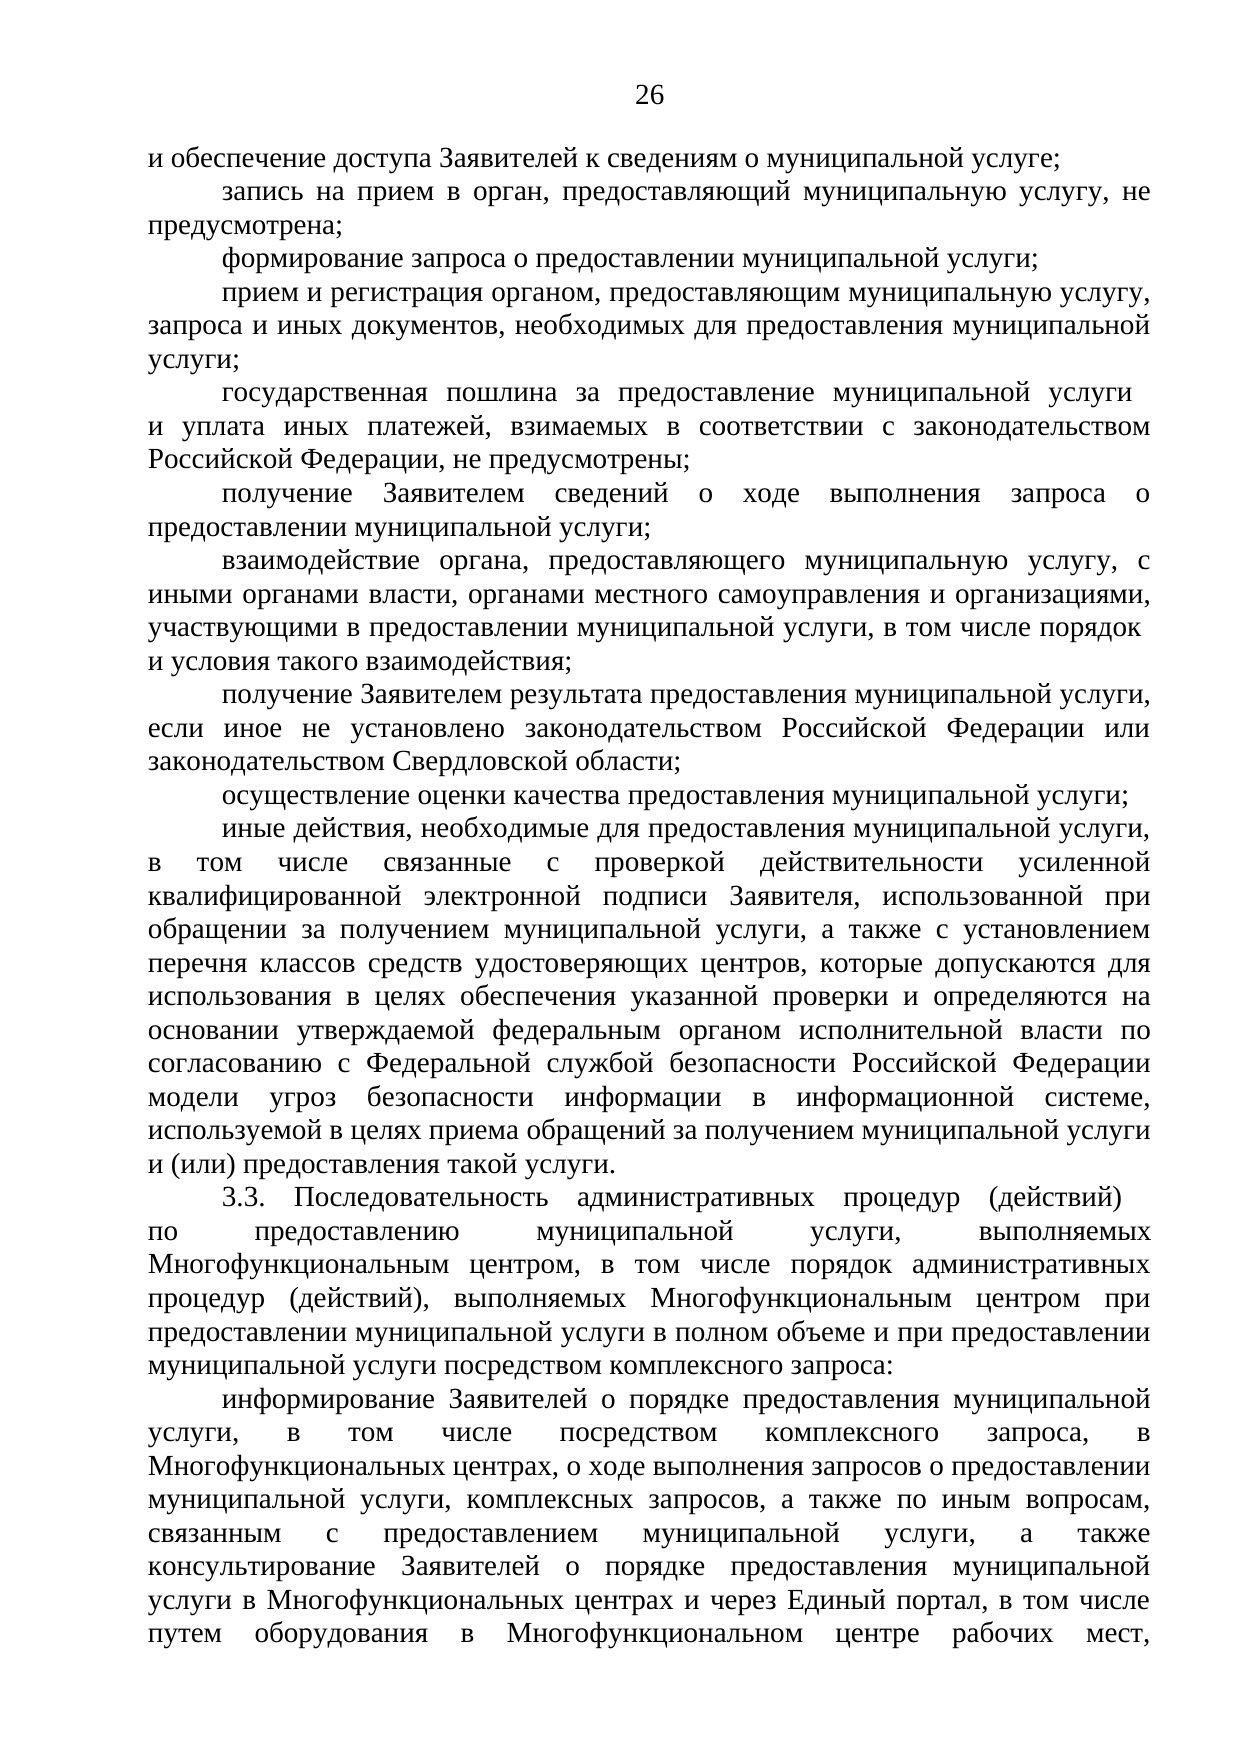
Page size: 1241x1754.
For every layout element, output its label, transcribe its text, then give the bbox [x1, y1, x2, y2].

text формирование запроса о предоставлении муниципальной услуги; [148, 240, 1151, 274]
text запись на прием в орган, предоставляющий муниципальную услугу, не предусмотрена; [148, 173, 1151, 240]
text государственная пошлина за предоставление муниципальной услуги и уплата иных платежей, взимаемых в соответствии с законодательством Российской Федерации, не предусмотрены; [148, 374, 1151, 475]
text иные действия, необходимые для предоставления муниципальной услуги, в том числе связанные с проверкой действительности усиленной квалифицированной электронной подписи Заявителя, использованной при обращении за получением муниципальной услуги, а также с установлением перечня классов средств удостоверяющих центров, которые допускаются для использования в целях обеспечения указанной проверки и определяются на основании утверждаемой федеральным органом исполнительной власти по согласованию с Федеральной службой безопасности Российской Федерации модели угроз безопасности информации в информационной системе, используемой в целях приема обращений за получением муниципальной услуги и (или) предоставления такой услуги. [148, 811, 1151, 1179]
text взаимодействие органа, предоставляющего муниципальную услугу, с иными органами власти, органами местного самоуправления и организациями, участвующими в предоставлении муниципальной услуги, в том числе порядок и условия такого взаимодействия; [148, 542, 1151, 676]
text получение Заявителем сведений о ходе выполнения запроса о предоставлении муниципальной услуги; [148, 475, 1151, 542]
text получение Заявителем результата предоставления муниципальной услуги, если иное не установлено законодательством Российской Федерации или законодательством Свердловской области; [148, 676, 1151, 777]
text прием и регистрация органом, предоставляющим муниципальную услугу, запроса и иных документов, необходимых для предоставления муниципальной услуги; [148, 274, 1151, 374]
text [148, 140, 1151, 173]
text осуществление оценки качества предоставления муниципальной услуги; [148, 777, 1151, 811]
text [148, 1381, 1151, 1649]
text 3.3. Последовательность административных процедур (действий) по предоставлению муниципальной услуги, выполняемых Многофункциональным центром, в том числе порядок административных процедур (действий), выполняемых Многофункциональным центром при предоставлении муниципальной услуги в полном объеме и при предоставлении муниципальной услуги посредством комплексного запроса: [148, 1179, 1151, 1381]
